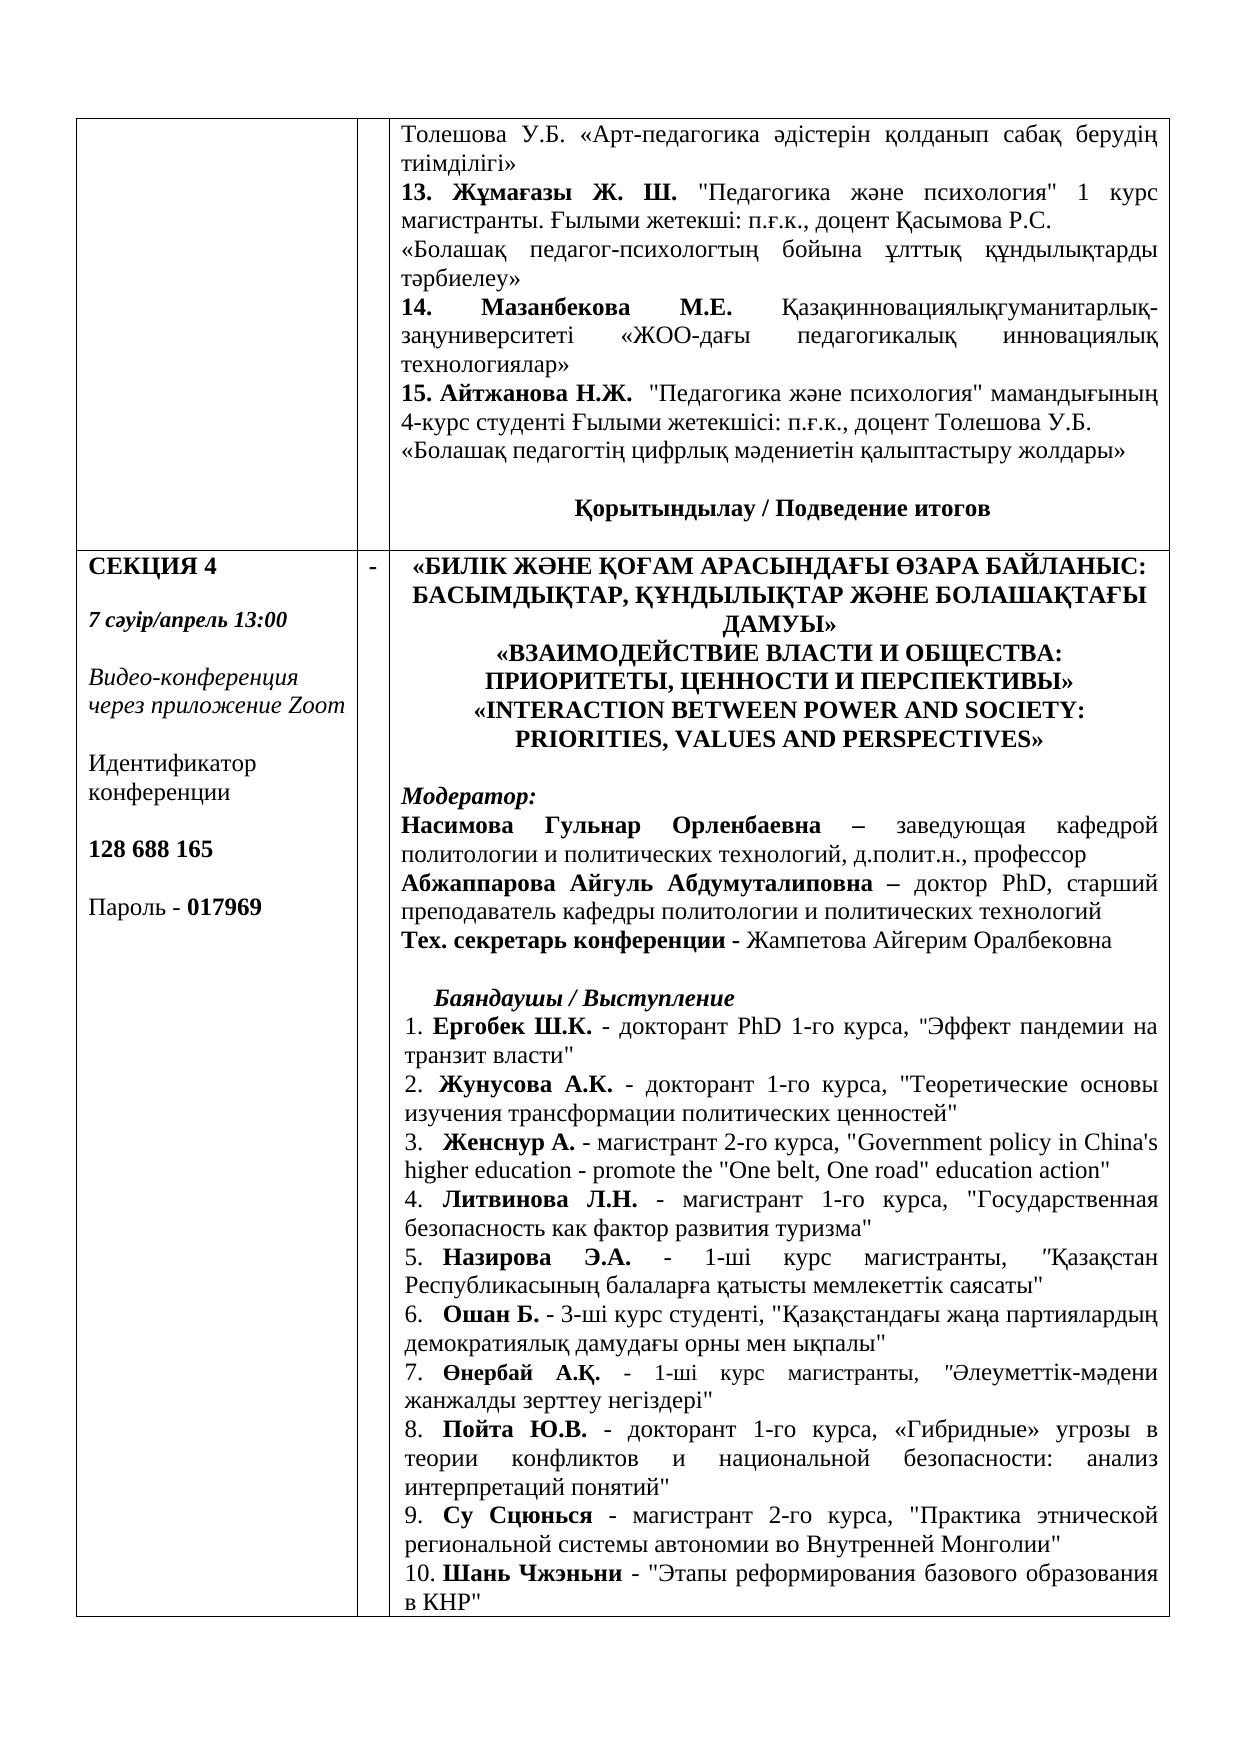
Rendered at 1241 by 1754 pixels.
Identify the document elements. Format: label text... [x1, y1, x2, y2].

table_cell - [358, 551, 389, 1616]
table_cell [390, 119, 1169, 550]
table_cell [390, 551, 1169, 1616]
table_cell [77, 551, 357, 1616]
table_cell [77, 119, 357, 550]
table_cell - [358, 119, 389, 550]
